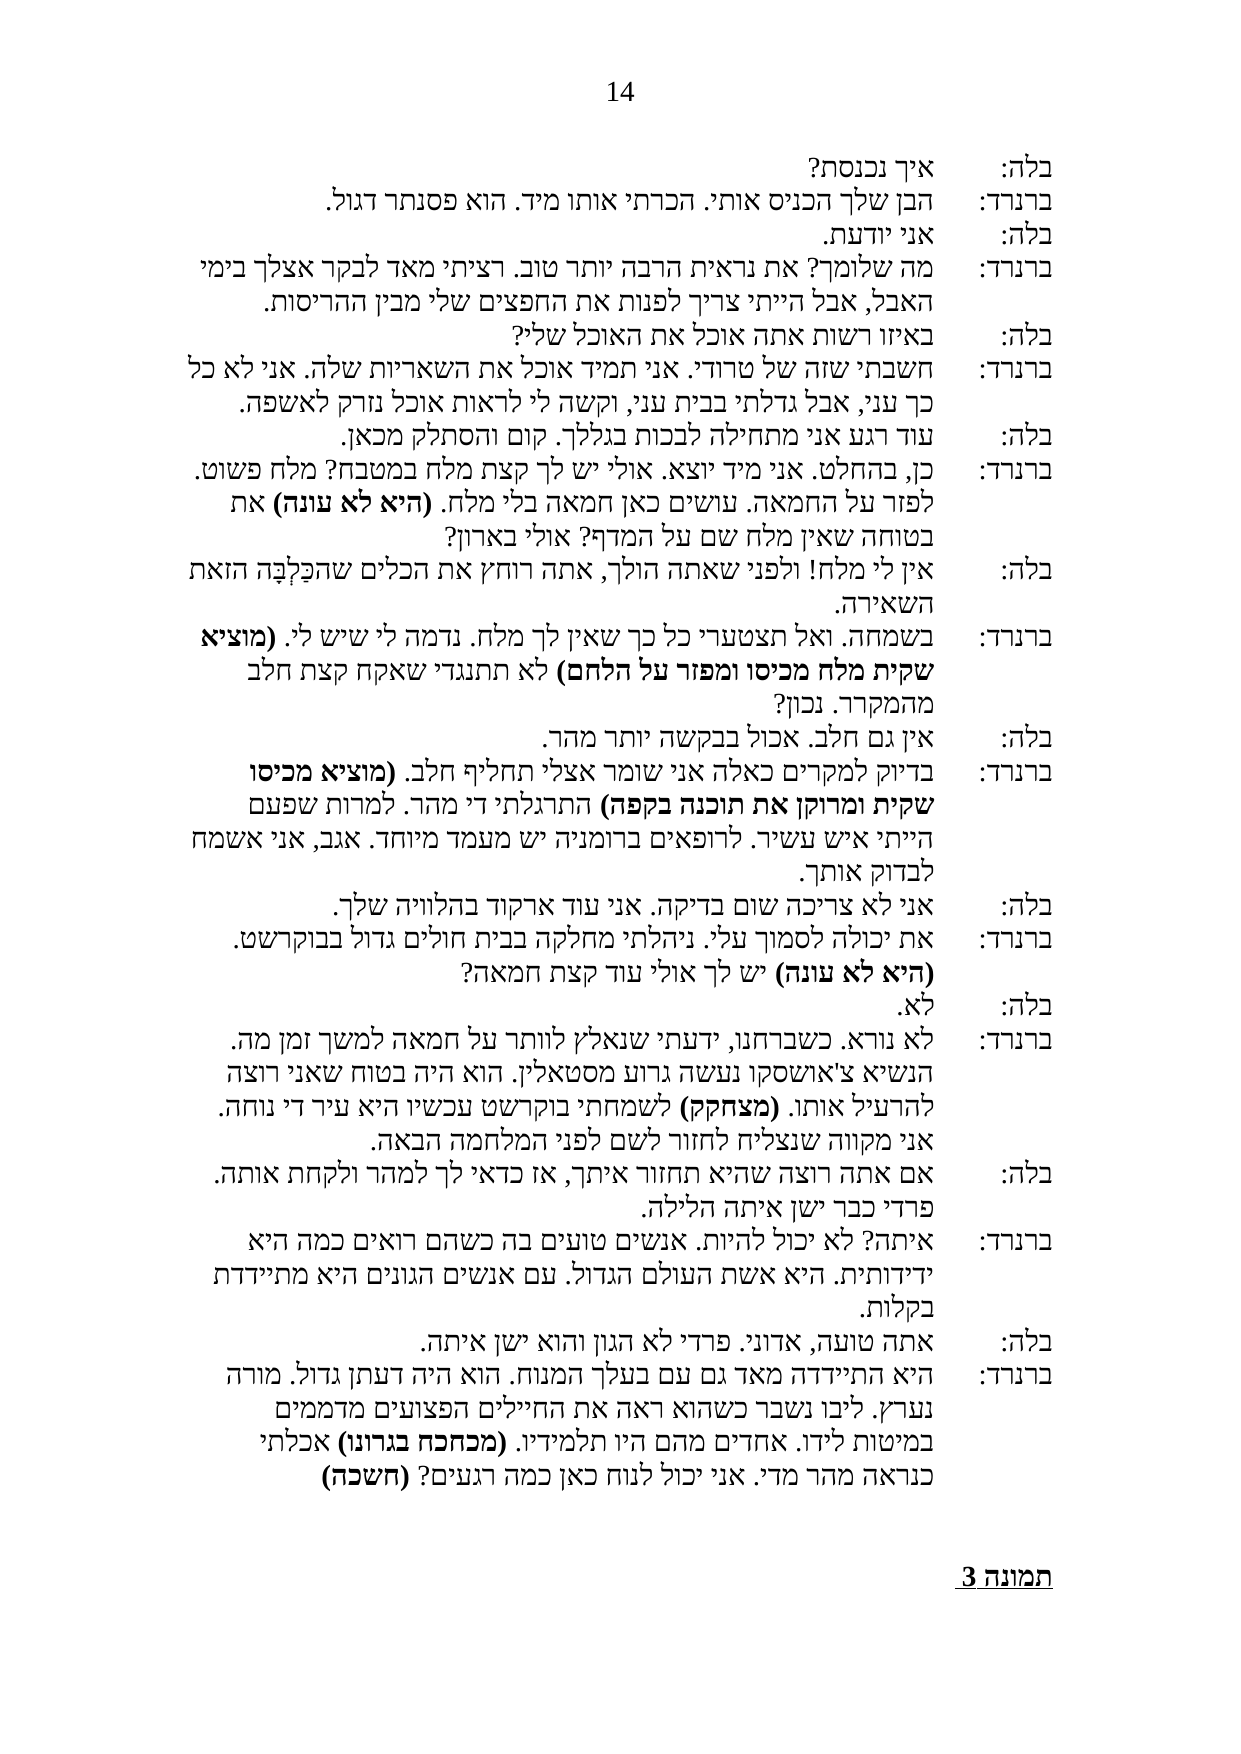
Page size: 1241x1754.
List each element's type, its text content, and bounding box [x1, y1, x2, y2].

text ברנרד: חשבתי שזה של טרודי. אני תמיד אוכל את השאריות שלה. אני לא כל כך עני, אבל גדלתי בבית עני, וקשה לי לראות אוכל נזרק לאשפה. [187, 351, 1053, 418]
text ברנרד: הבן שלך הכניס אותי. הכרתי אותו מיד. הוא פסנתר דגול. [187, 183, 1053, 217]
text תמונה 3 [187, 1559, 1053, 1592]
text ברנרד: את יכולה לסמוך עלי. ניהלתי מחלקה בבית חולים גדול בבוקרשט. (היא לא עונה) יש לך אולי עוד קצת חמאה? [187, 921, 1053, 988]
text ברנרד: לא נורא. כשברחנו, ידעתי שנאלץ לוותר על חמאה למשך זמן מה. הנשיא צ'אושסקו נעשה גרוע מסטאלין. הוא היה בטוח שאני רוצה להרעיל אותו. (מצחקק) לשמחתי בוקרשט עכשיו היא עיר די נוחה. אני מקווה שנצליח לחזור לשם לפני המלחמה הבאה. [187, 1022, 1053, 1156]
text בלה: אתה טועה, אדוני. פרדי לא הגון והוא ישן איתה. [187, 1324, 1053, 1357]
text בלה: אין לי מלח! ולפני שאתה הולך, אתה רוחץ את הכלים שהכַּלְבָּה הזאת השאירה. [187, 552, 1053, 619]
text ברנרד: בשמחה. ואל תצטערי כל כך שאין לך מלח. נדמה לי שיש לי. (מוציא שקית מלח מכיסו ומפזר על הלחם) לא תתנגדי שאקח קצת חלב מהמקרר. נכון? [187, 619, 1053, 720]
text בלה: איך נכנסת? [187, 150, 1053, 183]
text בלה: אני יודעת. [187, 217, 1053, 251]
text בלה: עוד רגע אני מתחילה לבכות בגללך. קום והסתלק מכאן. [187, 418, 1053, 452]
text ברנרד: היא התיידדה מאד גם עם בעלך המנוח. הוא היה דעתן גדול. מורה נערץ. ליבו נשבר כשהוא ראה את החיילים הפצועים מדממים במיטות לידו. אחדים מהם היו תלמידיו. (מכחכח בגרונו) אכלתי כנראה מהר מדי. אני יכול לנוח כאן כמה רגעים? (חשכה) [187, 1357, 1053, 1492]
text בלה: אני לא צריכה שום בדיקה. אני עוד ארקוד בהלוויה שלך. [187, 888, 1053, 921]
text בלה: באיזו רשות אתה אוכל את האוכל שלי? [187, 318, 1053, 351]
text בלה: אין גם חלב. אכול בבקשה יותר מהר. [187, 720, 1053, 754]
text ברנרד: בדיוק למקרים כאלה אני שומר אצלי תחליף חלב. (מוציא מכיסו שקית ומרוקן את תוכנה בקפה) התרגלתי די מהר. למרות שפעם הייתי איש עשיר. לרופאים ברומניה יש מעמד מיוחד. אגב, אני אשמח לבדוק אותך. [187, 754, 1053, 888]
text ברנרד: כן, בהחלט. אני מיד יוצא. אולי יש לך קצת מלח במטבח? מלח פשוט. לפזר על החמאה. עושים כאן חמאה בלי מלח. (היא לא עונה) את בטוחה שאין מלח שם על המדף? אולי בארון? [187, 452, 1053, 552]
text ברנרד: איתה? לא יכול להיות. אנשים טועים בה כשהם רואים כמה היא ידידותית. היא אשת העולם הגדול. עם אנשים הגונים היא מתיידדת בקלות. [187, 1223, 1053, 1324]
text ברנרד: מה שלומך? את נראית הרבה יותר טוב. רציתי מאד לבקר אצלך בימי האבל, אבל הייתי צריך לפנות את החפצים שלי מבין ההריסות. [187, 251, 1053, 318]
text בלה: לא. [187, 988, 1053, 1022]
text בלה: אם אתה רוצה שהיא תחזור איתך, אז כדאי לך למהר ולקחת אותה. פרדי כבר ישן איתה הלילה. [187, 1156, 1053, 1223]
